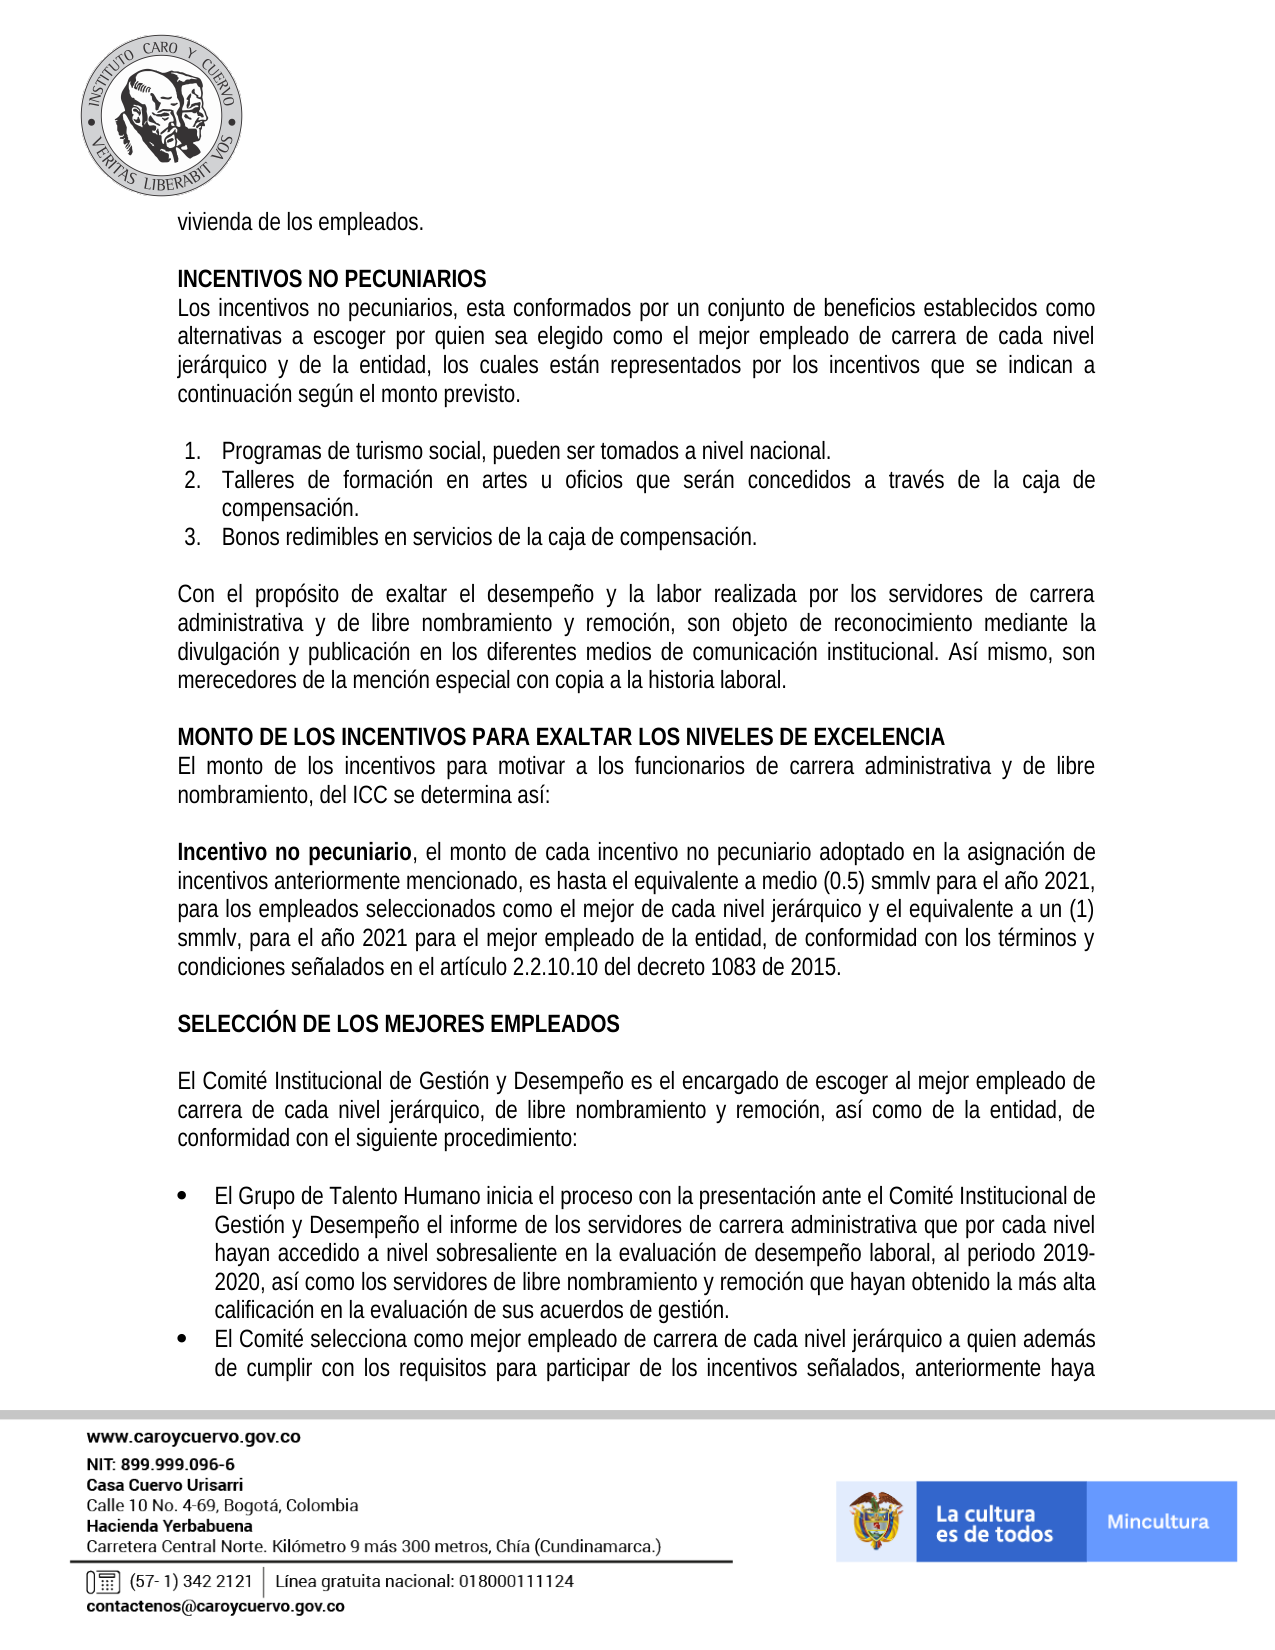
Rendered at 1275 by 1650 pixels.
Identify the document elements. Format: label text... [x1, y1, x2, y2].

list Bonos redimibles en servicios de la caja de compensación. [184, 522, 1098, 551]
list El Grupo de Talento Humano inicia el proceso con la presentación ante el Comité Institucional de Gestión y Desempeño el informe de los servidores de carrera administrativa que por cada nivel hayan accedido a nivel sobresaliente en la evaluación de desempeño laboral, al periodo 2019-2020, así como los servidores de libre nombramiento y remoción que hayan obtenido la más alta calificación en la evaluación de sus acuerdos de gestión. [177, 1181, 1098, 1324]
picture [76, 30, 247, 201]
subtitle SELECCIÓN DE LOS MEJORES EMPLEADOS [177, 1009, 1098, 1037]
text Con el propósito de exaltar el desempeño y la labor realizada por los servidores de carrera administrativa y de libre nombramiento y remoción, son objeto de reconocimiento mediante la divulgación y publicación en los diferentes medios de comunicación institucional. Así mismo, son merecedores de la mención especial con copia a la historia laboral. [177, 579, 1098, 694]
text Los incentivos no pecuniarios, esta conformados por un conjunto de beneficios establecidos como alternativas a escoger por quien sea elegido como el mejor empleado de carrera de cada nivel jerárquico y de la entidad, los cuales están representados por los incentivos que se indican a continuación según el monto previsto. [177, 293, 1098, 407]
text Incentivo no pecuniario, el monto de cada incentivo no pecuniario adoptado en la asignación de incentivos anteriormente mencionado, es hasta el equivalente a medio (0.5) smmlv para el año 2021, para los empleados seleccionados como el mejor de cada nivel jerárquico y el equivalente a un (1) smmlv, para el año 2021 para el mejor empleado de la entidad, de conformidad con los términos y condiciones señalados en el artículo 2.2.10.10 del decreto 1083 de 2015. [177, 837, 1098, 980]
subtitle INCENTIVOS NO PECUNIARIOS [177, 264, 1098, 293]
list Programas de turismo social, pueden ser tomados a nivel nacional. [184, 436, 1098, 464]
subtitle MONTO DE LOS INCENTIVOS PARA EXALTAR LOS NIVELES DE EXCELENCIA [177, 722, 1098, 751]
subtitle El Comité Institucional de Gestión y Desempeño es el encargado de escoger al mejor empleado de carrera de cada nivel jerárquico, de libre nombramiento y remoción, así como de la entidad, de conformidad con el siguiente procedimiento: [177, 1066, 1098, 1152]
list Talleres de formación en artes u oficios que serán concedidos a través de la caja de compensación. [184, 464, 1098, 522]
picture [0, 1409, 1275, 1621]
text El monto de los incentivos para motivar a los funcionarios de carrera administrativa y de libre nombramiento, del ICC se determina así: [177, 751, 1098, 808]
